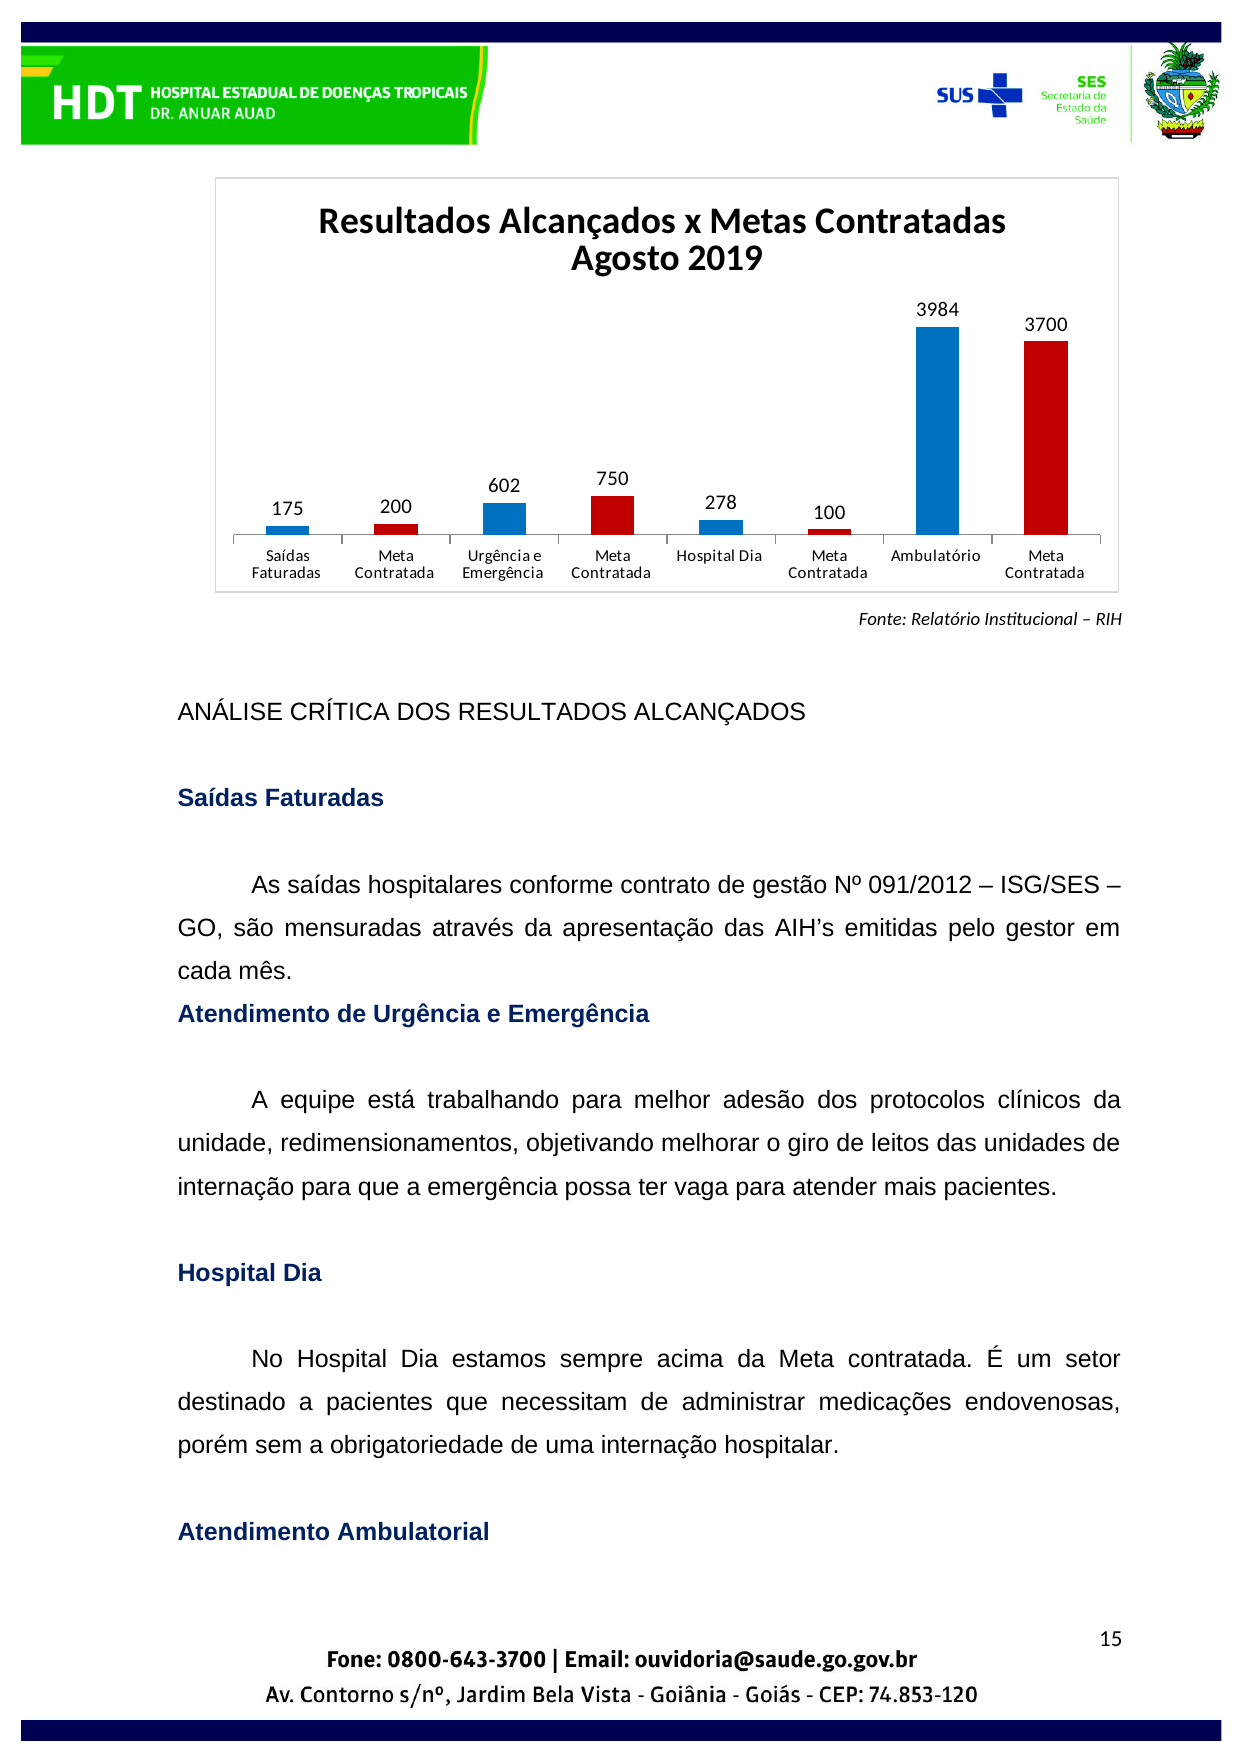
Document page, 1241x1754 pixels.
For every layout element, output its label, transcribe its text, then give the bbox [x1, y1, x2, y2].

text Atendimento de Urgência e Emergência [177, 999, 1122, 1028]
text ANÁLISE CRÍTICA DOS RESULTADOS ALCANÇADOS [177, 697, 1122, 726]
text Hospital Dia [177, 1258, 1122, 1286]
text Atendimento Ambulatorial [177, 1516, 1122, 1545]
text A equipe está trabalhando para melhor adesão dos protocolos clínicos da unidade, redimensionamentos, objetivando melhorar o giro de leitos das unidades de internação para que a emergência possa ter vaga para atender mais pacientes. [177, 1085, 1122, 1200]
text Fonte: Relatório Institucional – RIH [177, 607, 1122, 630]
picture [21, 22, 1222, 1741]
text Saídas Faturadas [177, 783, 1122, 812]
text As saídas hospitalares conforme contrato de gestão Nº 091/2012 – ISG/SES – GO, são mensuradas através da apresentação das AIH’s emitidas pelo gestor em cada mês. [177, 869, 1122, 984]
text No Hospital Dia estamos sempre acima da Meta contratada. É um setor destinado a pacientes que necessitam de administrar medicações endovenosas, porém sem a obrigatoriedade de uma internação hospitalar. [177, 1344, 1122, 1459]
